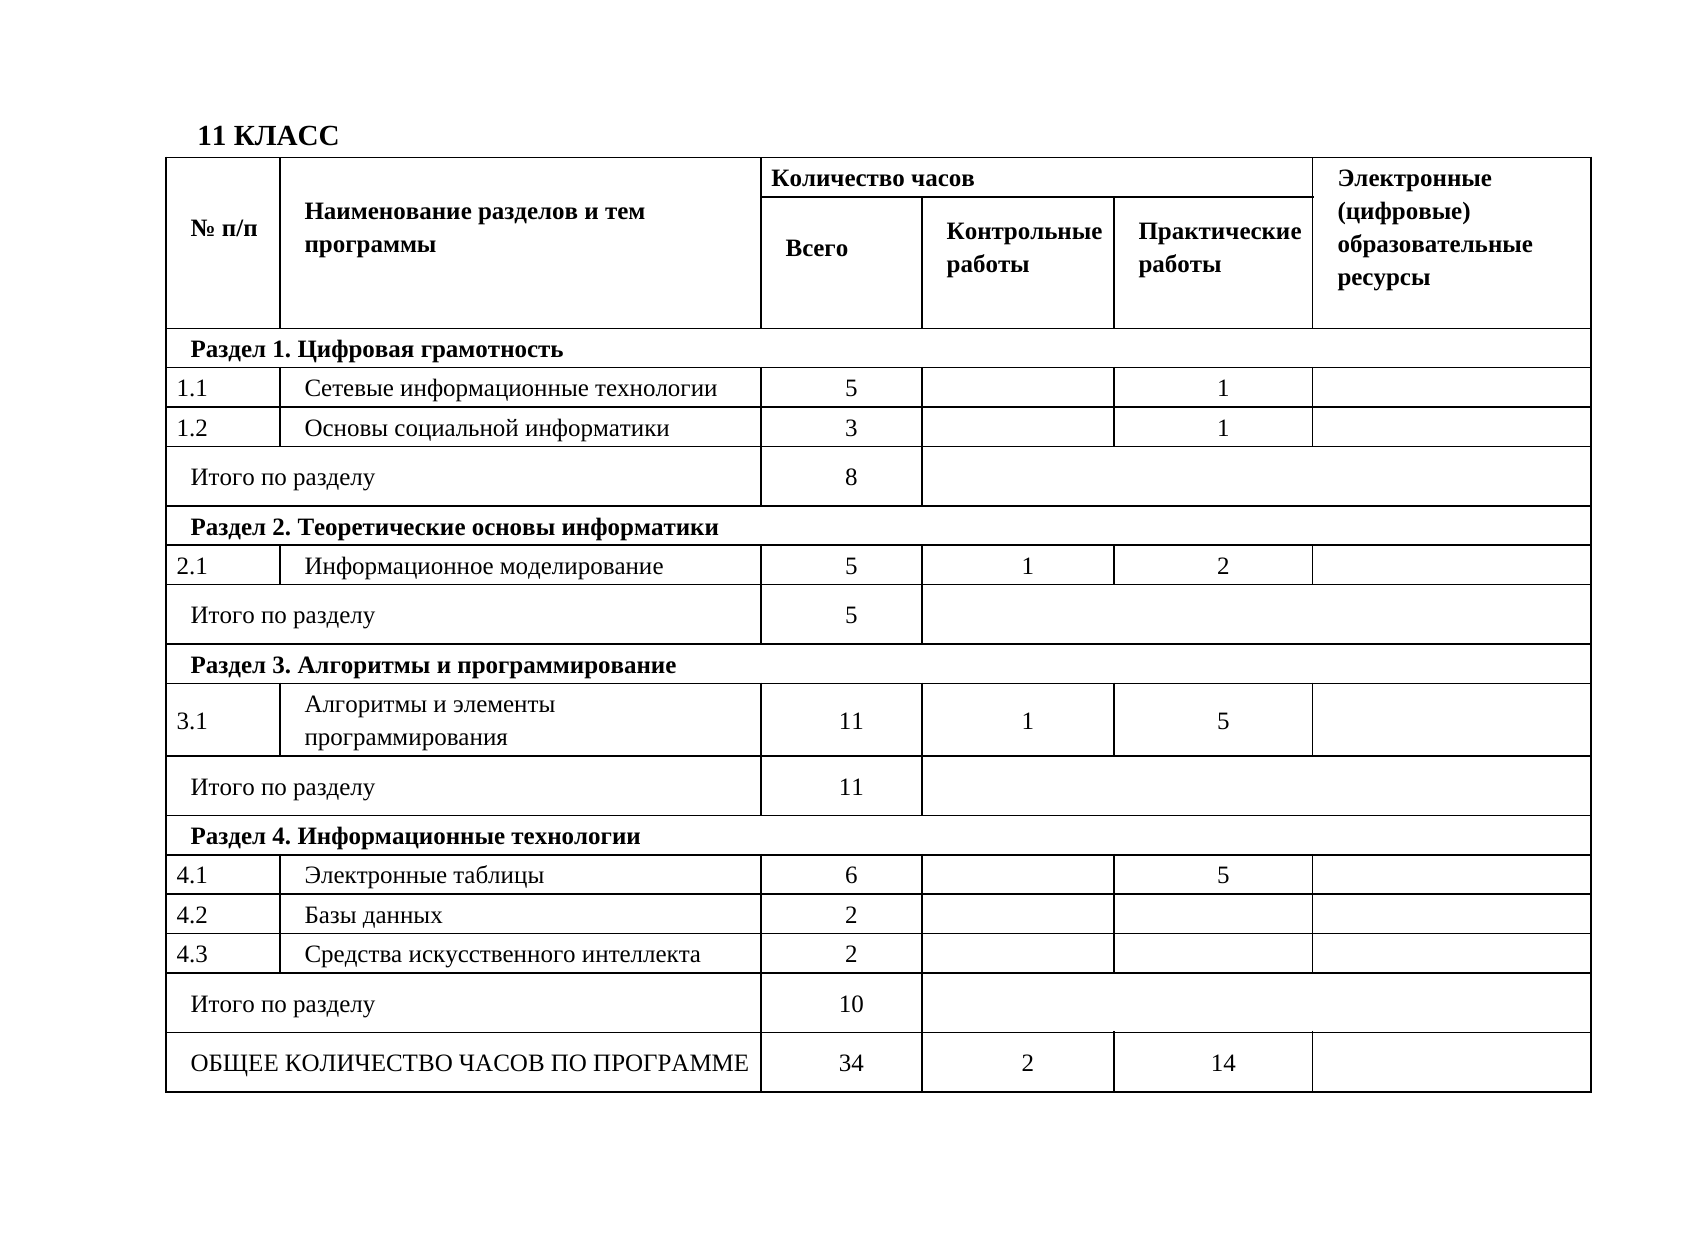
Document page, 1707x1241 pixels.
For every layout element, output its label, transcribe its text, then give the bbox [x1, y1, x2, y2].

table_cell 8 [762, 447, 921, 505]
table_cell 1 [1115, 368, 1312, 406]
table_cell 1 [1115, 408, 1312, 446]
table_cell 2 [762, 934, 921, 972]
table_cell Сетевые информационные технологии [281, 368, 760, 406]
table_cell 2 [762, 895, 921, 933]
table_cell [1313, 934, 1590, 972]
table_cell [1313, 856, 1590, 893]
table_header Электронные (цифровые) образовательные ресурсы [1313, 158, 1590, 327]
table_cell [1313, 408, 1590, 446]
table_cell Средства искусственного интеллекта [281, 934, 760, 972]
table_cell 4.1 [167, 856, 279, 893]
table_cell 5 [762, 368, 921, 406]
table_cell Алгоритмы и элементы программирования [281, 684, 760, 755]
table_cell [923, 447, 1590, 505]
table_cell [1313, 684, 1590, 755]
table_cell Электронные таблицы [281, 856, 760, 893]
table_cell [923, 974, 1590, 1031]
table_cell 2.1 [167, 546, 279, 584]
table_header Наименование разделов и тем программы [281, 158, 760, 327]
table_cell 4.3 [167, 934, 279, 972]
table_cell 3 [762, 408, 921, 446]
table_cell 6 [762, 856, 921, 893]
table_cell 34 [762, 1033, 921, 1091]
table_cell 5 [762, 546, 921, 584]
table_cell 1.1 [167, 368, 279, 406]
table_header Количество часов [762, 158, 1312, 196]
table_cell 5 [1115, 856, 1312, 893]
table_cell [923, 585, 1590, 643]
table_cell Практические работы [1115, 198, 1312, 327]
table_cell [923, 895, 1113, 933]
table_cell Всего [762, 198, 921, 327]
table_cell [1115, 934, 1312, 972]
table_cell [1313, 1033, 1590, 1091]
table_cell Итого по разделу [167, 447, 760, 505]
table_cell [1313, 368, 1590, 406]
table_cell 10 [762, 974, 921, 1031]
table_cell [1313, 895, 1590, 933]
table_header № п/п [167, 158, 279, 327]
table_cell [1115, 895, 1312, 933]
table_cell 5 [1115, 684, 1312, 755]
table_cell Раздел 3. Алгоритмы и программирование [167, 645, 1590, 683]
table_cell 1 [923, 546, 1113, 584]
table_cell 5 [762, 585, 921, 643]
table_cell [1313, 546, 1590, 584]
table_cell Информационное моделирование [281, 546, 760, 584]
table_cell Итого по разделу [167, 585, 760, 643]
table_cell 11 [762, 757, 921, 814]
table_cell Раздел 4. Информационные технологии [167, 816, 1590, 854]
table_cell 2 [923, 1033, 1113, 1091]
table_cell [923, 757, 1590, 814]
table_cell [923, 856, 1113, 893]
table_cell Раздел 1. Цифровая грамотность [167, 329, 1590, 367]
table_cell Раздел 2. Теоретические основы информатики [167, 507, 1590, 544]
table_cell 3.1 [167, 684, 279, 755]
table_cell Контрольные работы [923, 198, 1113, 327]
table_cell 1 [923, 684, 1113, 755]
table_cell ОБЩЕЕ КОЛИЧЕСТВО ЧАСОВ ПО ПРОГРАММЕ [167, 1033, 760, 1091]
table_cell Базы данных [281, 895, 760, 933]
table_cell 2 [1115, 546, 1312, 584]
table_cell [923, 934, 1113, 972]
table_cell 1.2 [167, 408, 279, 446]
text 11 КЛАСС [190, 118, 1618, 152]
table_cell Итого по разделу [167, 974, 760, 1031]
table_cell Основы социальной информатики [281, 408, 760, 446]
table_cell 11 [762, 684, 921, 755]
table_cell [923, 368, 1113, 406]
table_cell 14 [1115, 1033, 1312, 1091]
table_cell 4.2 [167, 895, 279, 933]
table_cell Итого по разделу [167, 757, 760, 814]
table_cell [923, 408, 1113, 446]
